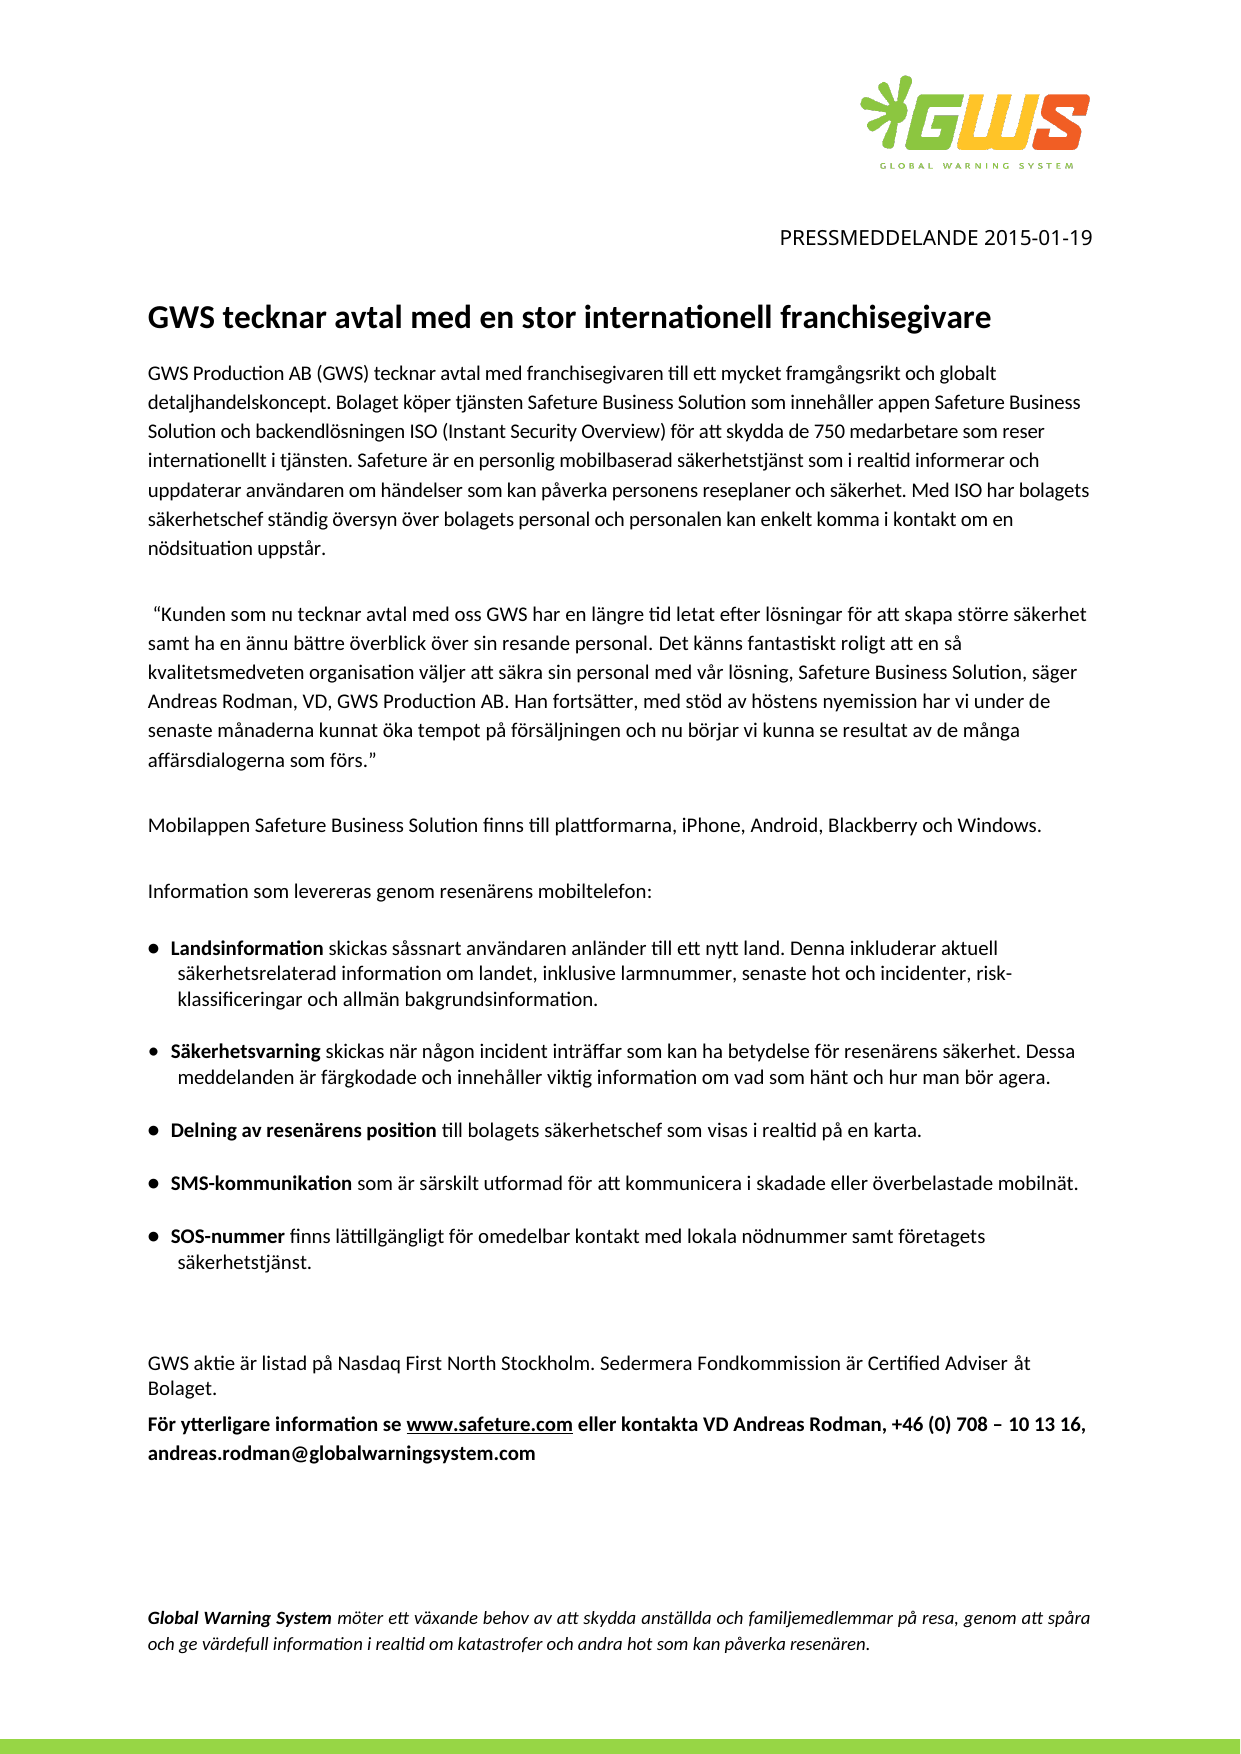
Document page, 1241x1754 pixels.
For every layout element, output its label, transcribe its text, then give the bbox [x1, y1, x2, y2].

text GWS aktie är listad på Nasdaq First North Stockholm. Sedermera Fondkommission är Certified Adviser åt Bolaget. [148, 1350, 1093, 1401]
list Landsinformation skickas såssnart användaren anländer till ett nytt land. Denna inkluderar aktuell säkerhetsrelaterad information om landet, inklusive larmnummer, senaste hot och incidenter, risk-klassificeringar och allmän bakgrundsinformation. [148, 933, 1093, 1011]
picture [858, 74, 1092, 170]
text GWS tecknar avtal med en stor internationell franchisegivare [148, 296, 1093, 337]
text GWS Production AB (GWS) tecknar avtal med franchisegivaren till ett mycket framgångsrikt och globalt detaljhandelskoncept. Bolaget köper tjänsten Safeture Business Solution som innehåller appen Safeture Business Solution och backendlösningen ISO (Instant Security Overview) för att skydda de 750 medarbetare som reser internationellt i tjänsten. Safeture är en personlig mobilbaserad säkerhetstjänst som i realtid informerar och uppdaterar användaren om händelser som kan påverka personens reseplaner och säkerhet. Med ISO har bolagets säkerhetschef ständig översyn över bolagets personal och personalen kan enkelt komma i kontakt om en nödsituation uppstår. [148, 360, 1093, 561]
text För ytterligare information se www.safeture.com eller kontakta VD Andreas Rodman, +46 (0) 708 – 10 13 16, andreas.rodman@globalwarningsystem.com [148, 1411, 1093, 1466]
text Mobilappen Safeture Business Solution finns till plattformarna, iPhone, Android, Blackberry och Windows. [148, 813, 1093, 838]
list Säkerhetsvarning skickas när någon incident inträffar som kan ha betydelse för resenärens säkerhet. Dessa meddelanden är färgkodade och innehåller viktig information om vad som hänt och hur man bör agera. [148, 1036, 1093, 1090]
list SMS-kommunikation som är särskilt utformad för att kommunicera i skadade eller överbelastade mobilnät. [148, 1168, 1093, 1196]
text “Kunden som nu tecknar avtal med oss GWS har en längre tid letat efter lösningar för att skapa större säkerhet samt ha en ännu bättre överblick över sin resande personal. Det känns fantastiskt roligt att en så kvalitetsmedveten organisation väljer att säkra sin personal med vår lösning, Safeture Business Solution, säger Andreas Rodman, VD, GWS Production AB. Han fortsätter, med stöd av höstens nyemission har vi under de senaste månaderna kunnat öka tempot på försäljningen och nu börjar vi kunna se resultat av de många affärsdialogerna som förs.” [148, 601, 1093, 772]
list SOS-nummer finns lättillgängligt för omedelbar kontakt med lokala nödnummer samt företagets säkerhetstjänst. [148, 1221, 1093, 1274]
text Information som levereras genom resenärens mobiltelefon: [148, 878, 1093, 904]
list Delning av resenärens position till bolagets säkerhetschef som visas i realtid på en karta. [148, 1115, 1093, 1143]
